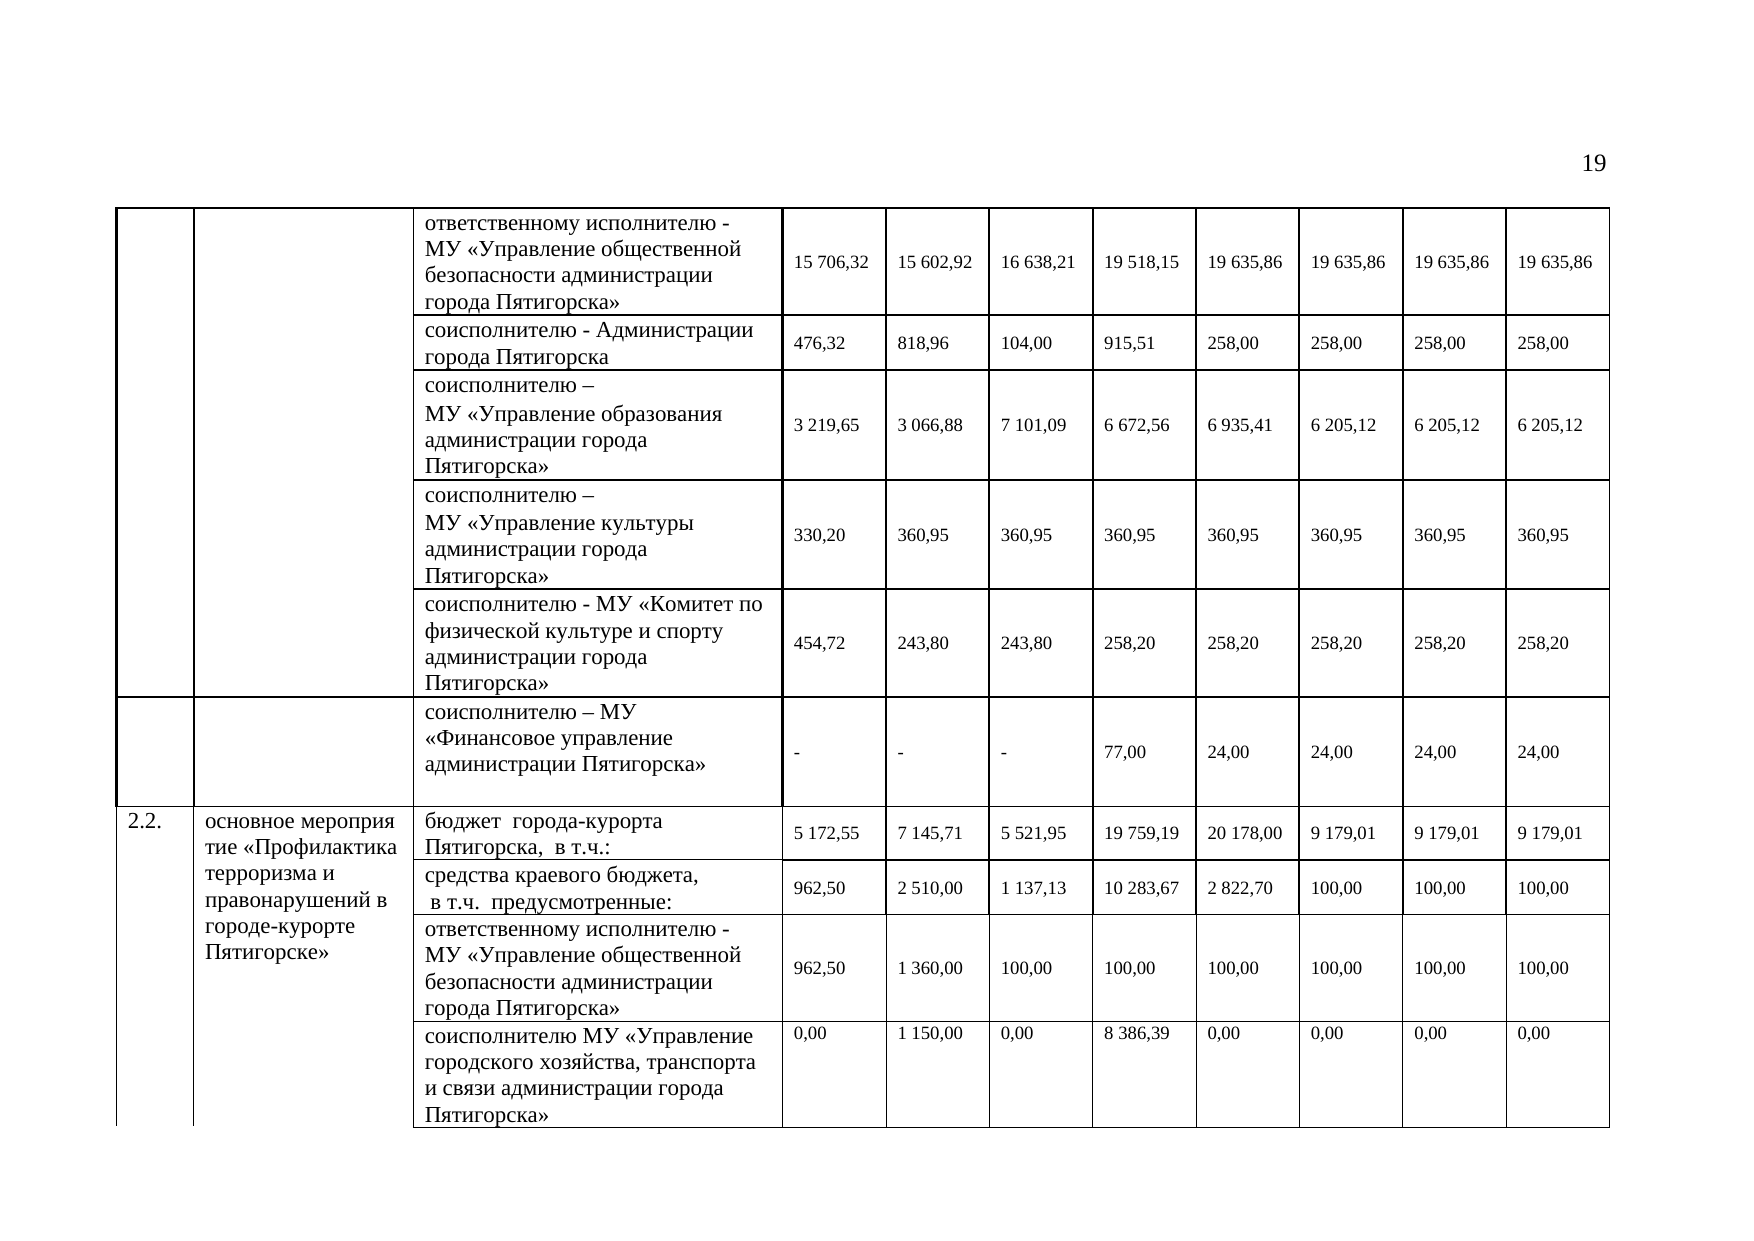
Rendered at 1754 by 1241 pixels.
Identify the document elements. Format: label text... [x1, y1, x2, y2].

table_cell 0,00 [1403, 1022, 1506, 1127]
table_cell 15 602,92 [887, 209, 988, 314]
table_cell 9 179,01 [1404, 807, 1505, 859]
table_cell 258,00 [1507, 316, 1609, 369]
table_cell 16 638,21 [990, 209, 1092, 314]
table_cell 5 172,55 [783, 807, 885, 859]
table_cell 15 706,32 [784, 209, 885, 314]
table_cell 258,00 [1300, 316, 1402, 369]
table_cell 6 935,41 [1197, 371, 1298, 479]
table_cell 6 205,12 [1404, 371, 1505, 479]
table_cell 454,72 [784, 590, 885, 696]
table_cell 243,80 [887, 590, 988, 696]
table_cell 258,20 [1404, 590, 1505, 696]
table_cell 19 635,86 [1197, 209, 1298, 314]
table_cell соисполнителю МУ «Управление городского хозяйства, транспорта и связи администрации города Пятигорска» [414, 1022, 782, 1127]
table_cell - [990, 698, 1092, 806]
table_cell МУ «Управление образования администрации города Пятигорска» [414, 398, 781, 479]
table_cell 476,32 [784, 316, 885, 369]
table_cell 2.2. [116, 807, 193, 1127]
table_cell соисполнителю - МУ «Комитет по физической культуре и спорту администрации города Пятигорска» [414, 590, 781, 696]
table_cell 8 386,39 [1093, 1022, 1196, 1127]
table_cell соисполнителю - Администрации города Пятигорска [414, 316, 781, 369]
table_cell 24,00 [1507, 698, 1609, 806]
table_cell 330,20 [784, 481, 885, 588]
table_cell 19 635,86 [1404, 209, 1505, 314]
table_cell 258,20 [1507, 590, 1609, 696]
table_cell соисполнителю – [414, 481, 781, 507]
table_cell 6 205,12 [1507, 371, 1609, 479]
table_cell 0,00 [990, 1022, 1092, 1127]
table_cell 19 635,86 [1507, 209, 1609, 314]
table_cell 19 759,19 [1094, 807, 1195, 859]
table_cell 818,96 [887, 316, 988, 369]
table_cell 19 635,86 [1300, 209, 1402, 314]
table_cell 360,95 [1300, 481, 1402, 588]
table_cell 104,00 [990, 316, 1092, 369]
table_cell 2 822,70 [1197, 861, 1298, 914]
table_cell 5 521,95 [990, 807, 1092, 859]
table_cell бюджет города-курорта Пятигорска, в т.ч.: [414, 807, 782, 859]
table_cell 100,00 [1197, 915, 1299, 1021]
table_cell 24,00 [1404, 698, 1505, 806]
table_cell 2 510,00 [887, 861, 988, 914]
table_cell 360,95 [887, 481, 988, 588]
table_cell [118, 698, 193, 806]
table_cell 0,00 [1300, 1022, 1402, 1127]
table_cell 360,95 [1197, 481, 1298, 588]
table_cell 258,00 [1404, 316, 1505, 369]
table_cell 19 518,15 [1094, 209, 1195, 314]
table_cell 24,00 [1300, 698, 1402, 806]
table_cell 9 179,01 [1507, 807, 1609, 859]
table_cell 360,95 [1094, 481, 1195, 588]
table_cell 6 205,12 [1300, 371, 1402, 479]
table_cell 360,95 [990, 481, 1092, 588]
table_cell 10 283,67 [1094, 861, 1195, 914]
table_cell МУ «Управление культуры администрации города Пятигорска» [414, 507, 781, 588]
table_cell 100,00 [1300, 861, 1402, 914]
table_cell 258,20 [1094, 590, 1195, 696]
table_cell 100,00 [1507, 915, 1609, 1021]
table_cell 1 360,00 [887, 915, 989, 1021]
table_cell 258,20 [1197, 590, 1298, 696]
table_cell 243,80 [990, 590, 1092, 696]
table_cell 7 101,09 [990, 371, 1092, 479]
table_cell 962,50 [783, 861, 885, 914]
table_cell соисполнителю – МУ «Финансовое управление администрации Пятигорска» [414, 698, 781, 806]
table_cell - [887, 698, 988, 806]
table_cell 100,00 [1093, 915, 1196, 1021]
table_cell ответственному исполнителю - МУ «Управление общественной безопасности администрации города Пятигорска» [414, 209, 781, 314]
table_cell 24,00 [1197, 698, 1298, 806]
table_cell 100,00 [1403, 915, 1506, 1021]
table_cell 100,00 [990, 915, 1092, 1021]
table_cell 100,00 [1507, 861, 1609, 914]
table_cell 258,20 [1300, 590, 1402, 696]
table_cell 360,95 [1404, 481, 1505, 588]
table_cell 1 150,00 [887, 1022, 989, 1127]
table_cell 1 137,13 [990, 861, 1092, 914]
table_cell [195, 698, 413, 806]
table_cell 962,50 [783, 915, 886, 1021]
table_cell 258,00 [1197, 316, 1298, 369]
table_cell 20 178,00 [1197, 807, 1298, 859]
table_cell 3 066,88 [887, 371, 988, 479]
table_cell 0,00 [1197, 1022, 1299, 1127]
table_cell основное мероприятие «Профилактика терроризма и правонарушений в городе-курорте Пятигорске» [194, 807, 413, 1127]
table_cell 100,00 [1404, 861, 1505, 914]
table_cell 0,00 [783, 1022, 886, 1127]
table_cell 77,00 [1094, 698, 1195, 806]
table_cell 6 672,56 [1094, 371, 1195, 479]
table_cell средства краевого бюджета, в т.ч. предусмотренные: [414, 860, 782, 914]
table_cell 7 145,71 [887, 807, 988, 859]
table_cell 0,00 [1507, 1022, 1609, 1127]
table_cell 100,00 [1300, 915, 1402, 1021]
table_cell 915,51 [1094, 316, 1195, 369]
table_cell - [784, 698, 885, 806]
table_cell ответственному исполнителю - МУ «Управление общественной безопасности администрации города Пятигорска» [414, 915, 782, 1021]
table_cell 3 219,65 [784, 371, 885, 479]
table_cell соисполнителю – [414, 371, 781, 397]
table_cell 9 179,01 [1300, 807, 1402, 859]
table_cell 360,95 [1507, 481, 1609, 588]
